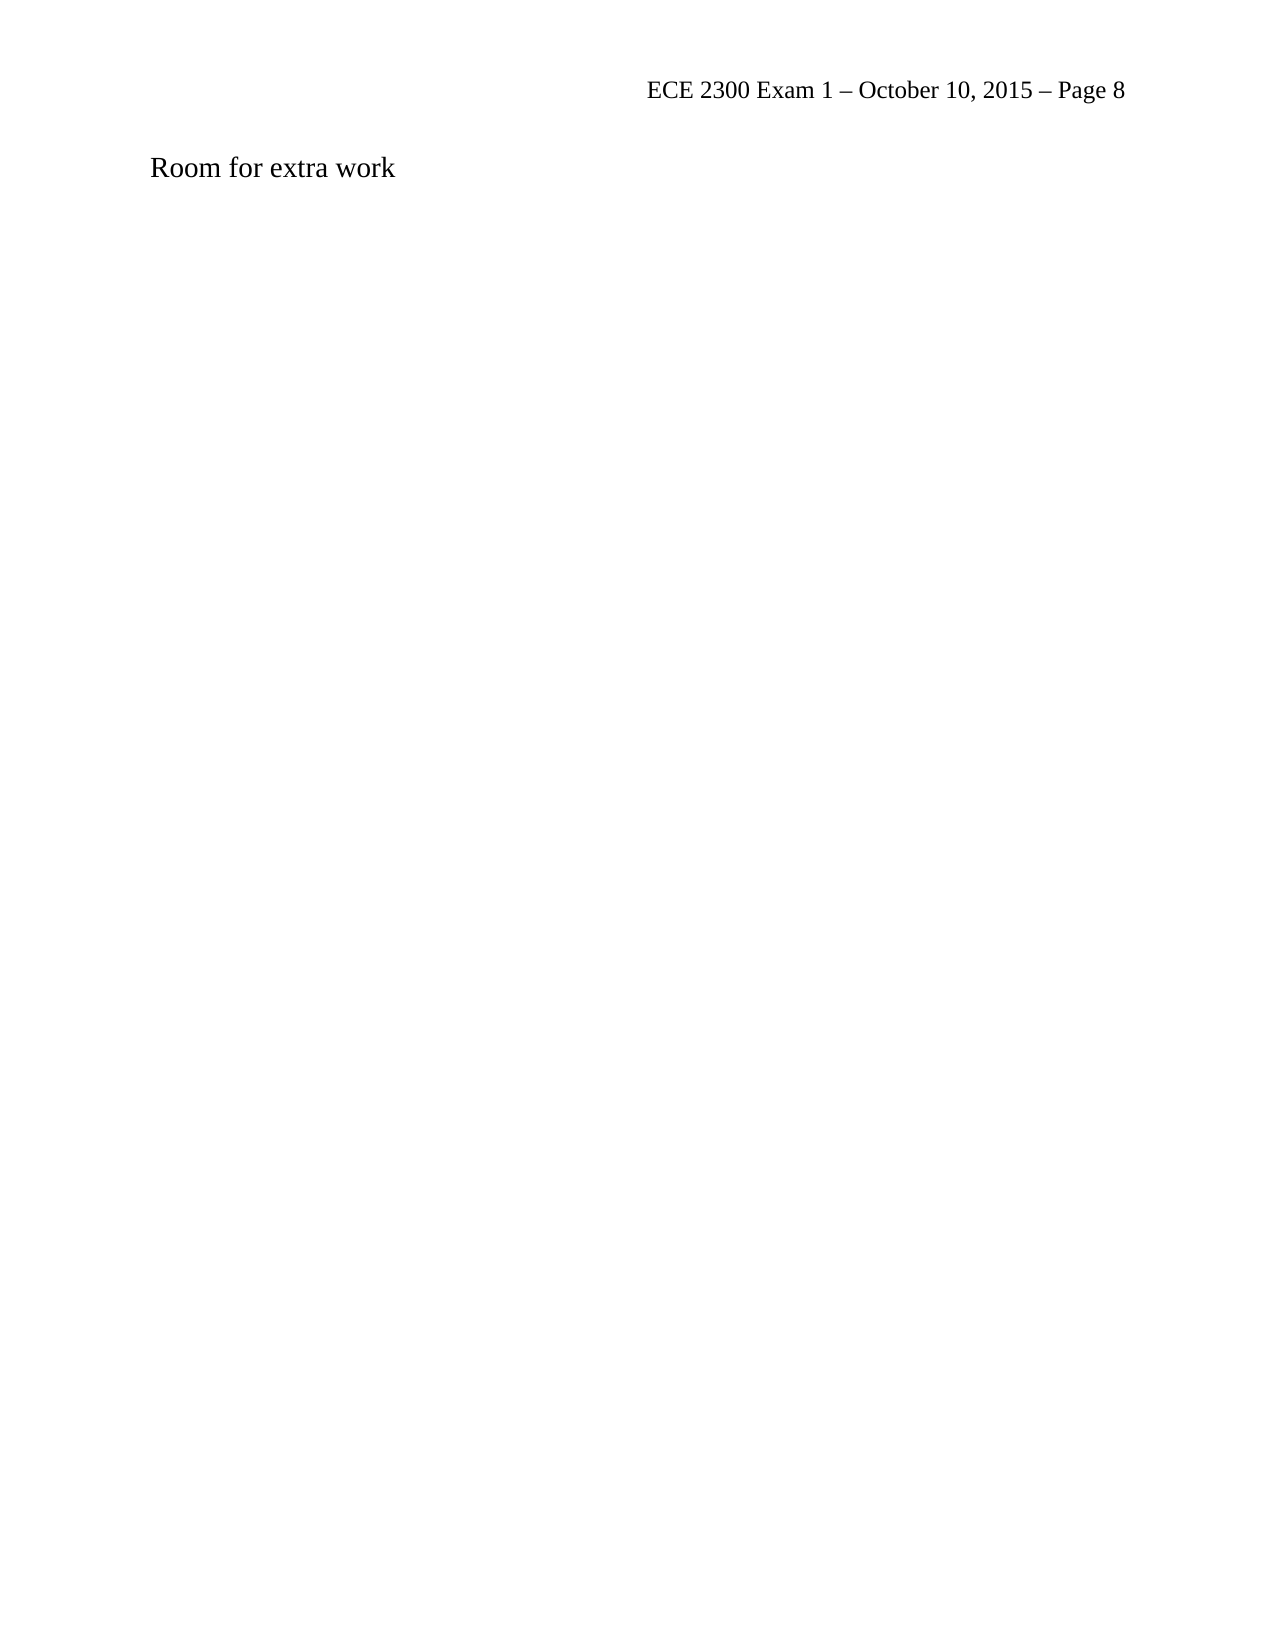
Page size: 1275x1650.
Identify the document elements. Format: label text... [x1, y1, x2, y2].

text Room for extra work [150, 150, 1125, 183]
